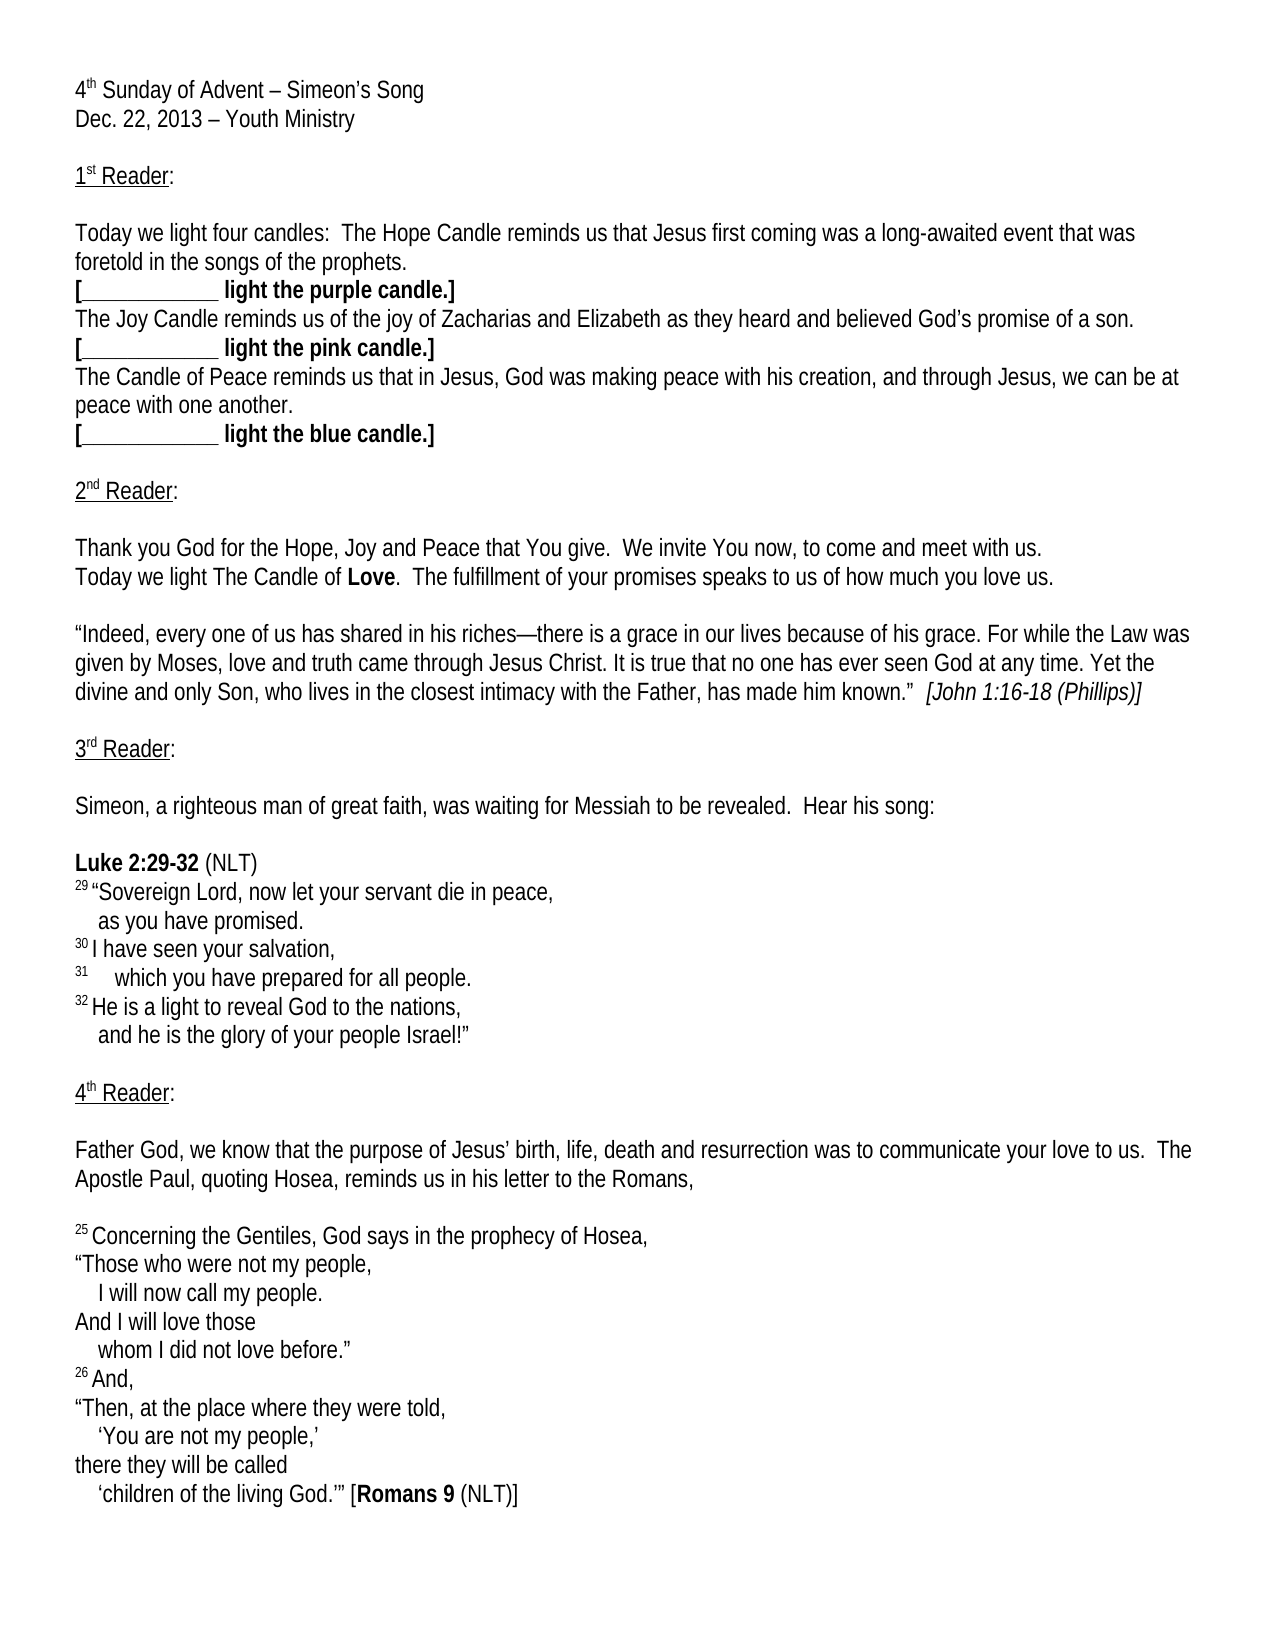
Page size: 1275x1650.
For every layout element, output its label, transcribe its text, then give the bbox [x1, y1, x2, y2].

text 4th Reader: [75, 1078, 1200, 1106]
text The Candle of Peace reminds us that in Jesus, God was making peace with his creation, and through Jesus, we can be at peace with one another. [75, 361, 1200, 419]
text “Indeed, every one of us has shared in his riches—there is a grace in our lives because of his grace. For while the Law was given by Moses, love and truth came through Jesus Christ. It is true that no one has ever seen God at any time. Yet the divine and only Son, who lives in the closest intimacy with the Father, has made him known.” [John 1:16-18 (Phillips)] [75, 619, 1200, 705]
text 4th Sunday of Advent – Simeon’s Song [75, 75, 1200, 104]
text Dec. 22, 2013 – Youth Ministry [75, 104, 1200, 132]
text Luke 2:29-32 (NLT) [75, 848, 1200, 877]
text “Then, at the place where they were told, ‘You are not my people,’ there they will be called ‘children of the living God.’” [Romans 9 (NLT)] [75, 1393, 1200, 1507]
text 29 “Sovereign Lord, now let your servant die in peace, as you have promised. 30 I have seen your salvation, 31 which you have prepared for all people. 32 He is a light to reveal God to the nations, and he is the glory of your people !” [75, 877, 1200, 1049]
text 25 Concerning the Gentiles, God says in the prophecy of Hosea, [75, 1221, 1200, 1249]
text “Those who were not my people, I will now call my people. And I will love those whom I did not love before.” [75, 1249, 1200, 1364]
text Simeon, a righteous man of great faith, was waiting for Messiah to be revealed. Hear his song: [75, 791, 1200, 820]
text 3rd Reader: [75, 734, 1200, 762]
text [____________ light the pink candle.] [75, 333, 1200, 361]
text 1st Reader: [75, 161, 1200, 189]
text Father God, we know that the purpose of Jesus’ birth, life, death and resurrection was to communicate your love to us. The Apostle Paul, quoting Hosea, reminds us in his letter to the Romans, [75, 1135, 1200, 1192]
text Today we light The Candle of Love. The fulfillment of your promises speaks to us of how much you love us. [75, 562, 1200, 591]
text [____________ light the purple candle.] [75, 276, 1200, 304]
text Thank you God for the Hope, Joy and Peace that You give. We invite You now, to come and meet with us. [75, 533, 1200, 562]
text 26 And, [75, 1364, 1200, 1393]
text The Joy Candle reminds us of the joy of Zacharias and Elizabeth as they heard and believed God’s promise of a son. [75, 304, 1200, 333]
text [____________ light the blue candle.] [75, 419, 1200, 447]
text Today we light four candles: The Hope Candle reminds us that Jesus first coming was a long-awaited event that was foretold in the songs of the prophets. [75, 218, 1200, 276]
text 2nd Reader: [75, 476, 1200, 505]
